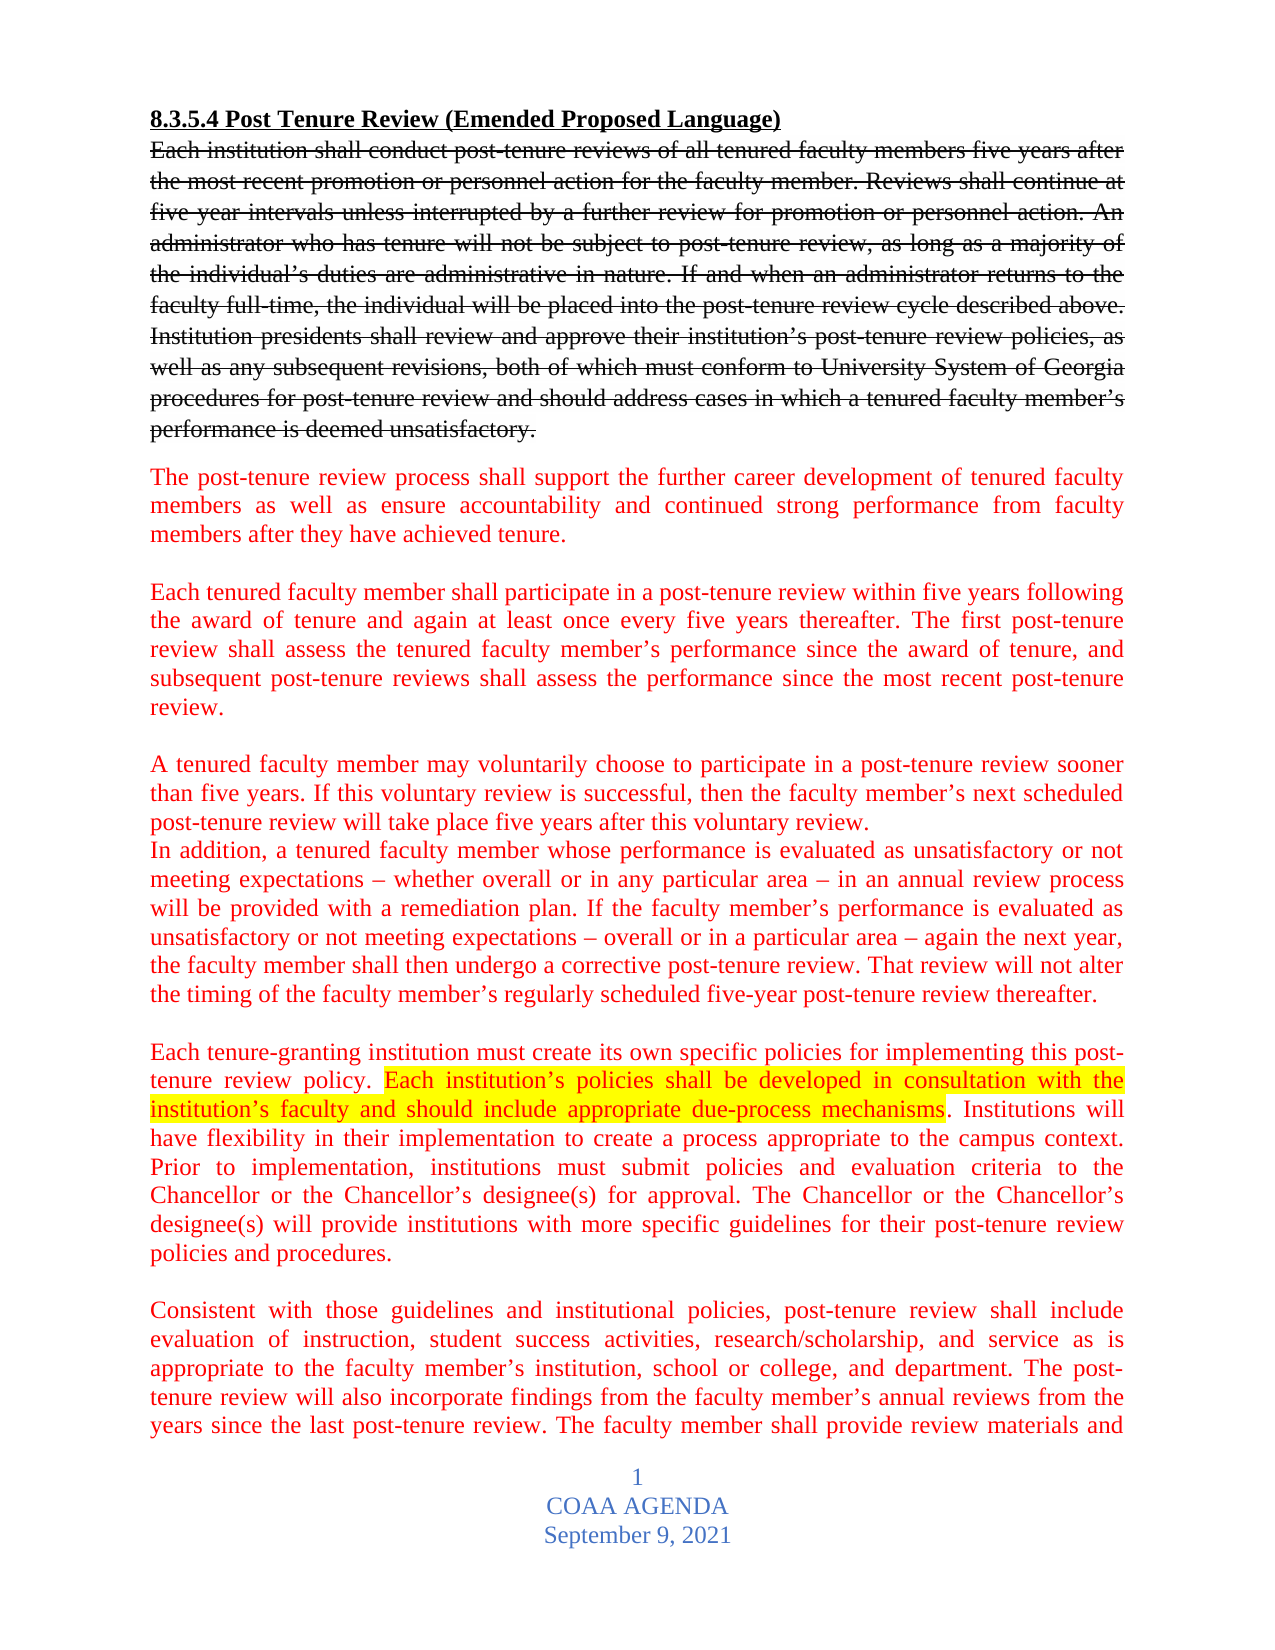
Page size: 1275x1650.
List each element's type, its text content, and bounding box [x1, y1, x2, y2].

text The post-tenure review process shall support the further career development of tenured faculty members as well as ensure accountability and continued strong performance from faculty members after they have achieved tenure. [150, 462, 1125, 548]
text Each tenured faculty member shall participate in a post-tenure review within five years following the award of tenure and again at least once every five years thereafter. The first post-tenure review shall assess the tenured faculty member’s performance since the award of tenure, and subsequent post-tenure reviews shall assess the performance since the most recent post-tenure review. [150, 577, 1125, 721]
text Each tenure-granting institution must create its own specific policies for implementing this post-tenure review policy. Each institution’s policies shall be developed in consultation with the institution’s faculty and should include appropriate due-process mechanisms. Institutions will have flexibility in their implementation to create a process appropriate to the campus context. Prior to implementation, institutions must submit policies and evaluation criteria to the Chancellor or the Chancellor’s designee(s) for approval. The Chancellor or the Chancellor’s designee(s) will provide institutions with more specific guidelines for their post-tenure review policies and procedures. [150, 1037, 1125, 1094]
text 8.3.5.4 Post Tenure Review (Emended Proposed Language) [150, 104, 1125, 132]
text In addition, a tenured faculty member whose performance is evaluated as unsatisfactory or not meeting expectations – whether overall or in any particular area – in an annual review process will be provided with a remediation plan. If the faculty member’s performance is evaluated as unsatisfactory or not meeting expectations – overall or in a particular area – again the next year, the faculty member shall then undergo a corrective post-tenure review. That review will not alter the timing of the faculty member’s regularly scheduled five-year post-tenure review thereafter. [150, 836, 1125, 1008]
text Each tenure-granting institution must create its own specific policies for implementing this post-tenure review policy. Each institution’s policies shall be developed in consultation with the institution’s faculty and should include appropriate due-process mechanisms. Institutions will have flexibility in their implementation to create a process appropriate to the campus context. Prior to implementation, institutions must submit policies and evaluation criteria to the Chancellor or the Chancellor’s designee(s) for approval. The Chancellor or the Chancellor’s designee(s) will provide institutions with more specific guidelines for their post-tenure review policies and procedures. [150, 1094, 1125, 1267]
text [150, 1296, 1125, 1439]
text A tenured faculty member may voluntarily choose to participate in a post-tenure review sooner than five years. If this voluntary review is successful, then the faculty member’s next scheduled post-tenure review will take place five years after this voluntary review. [150, 749, 1125, 836]
